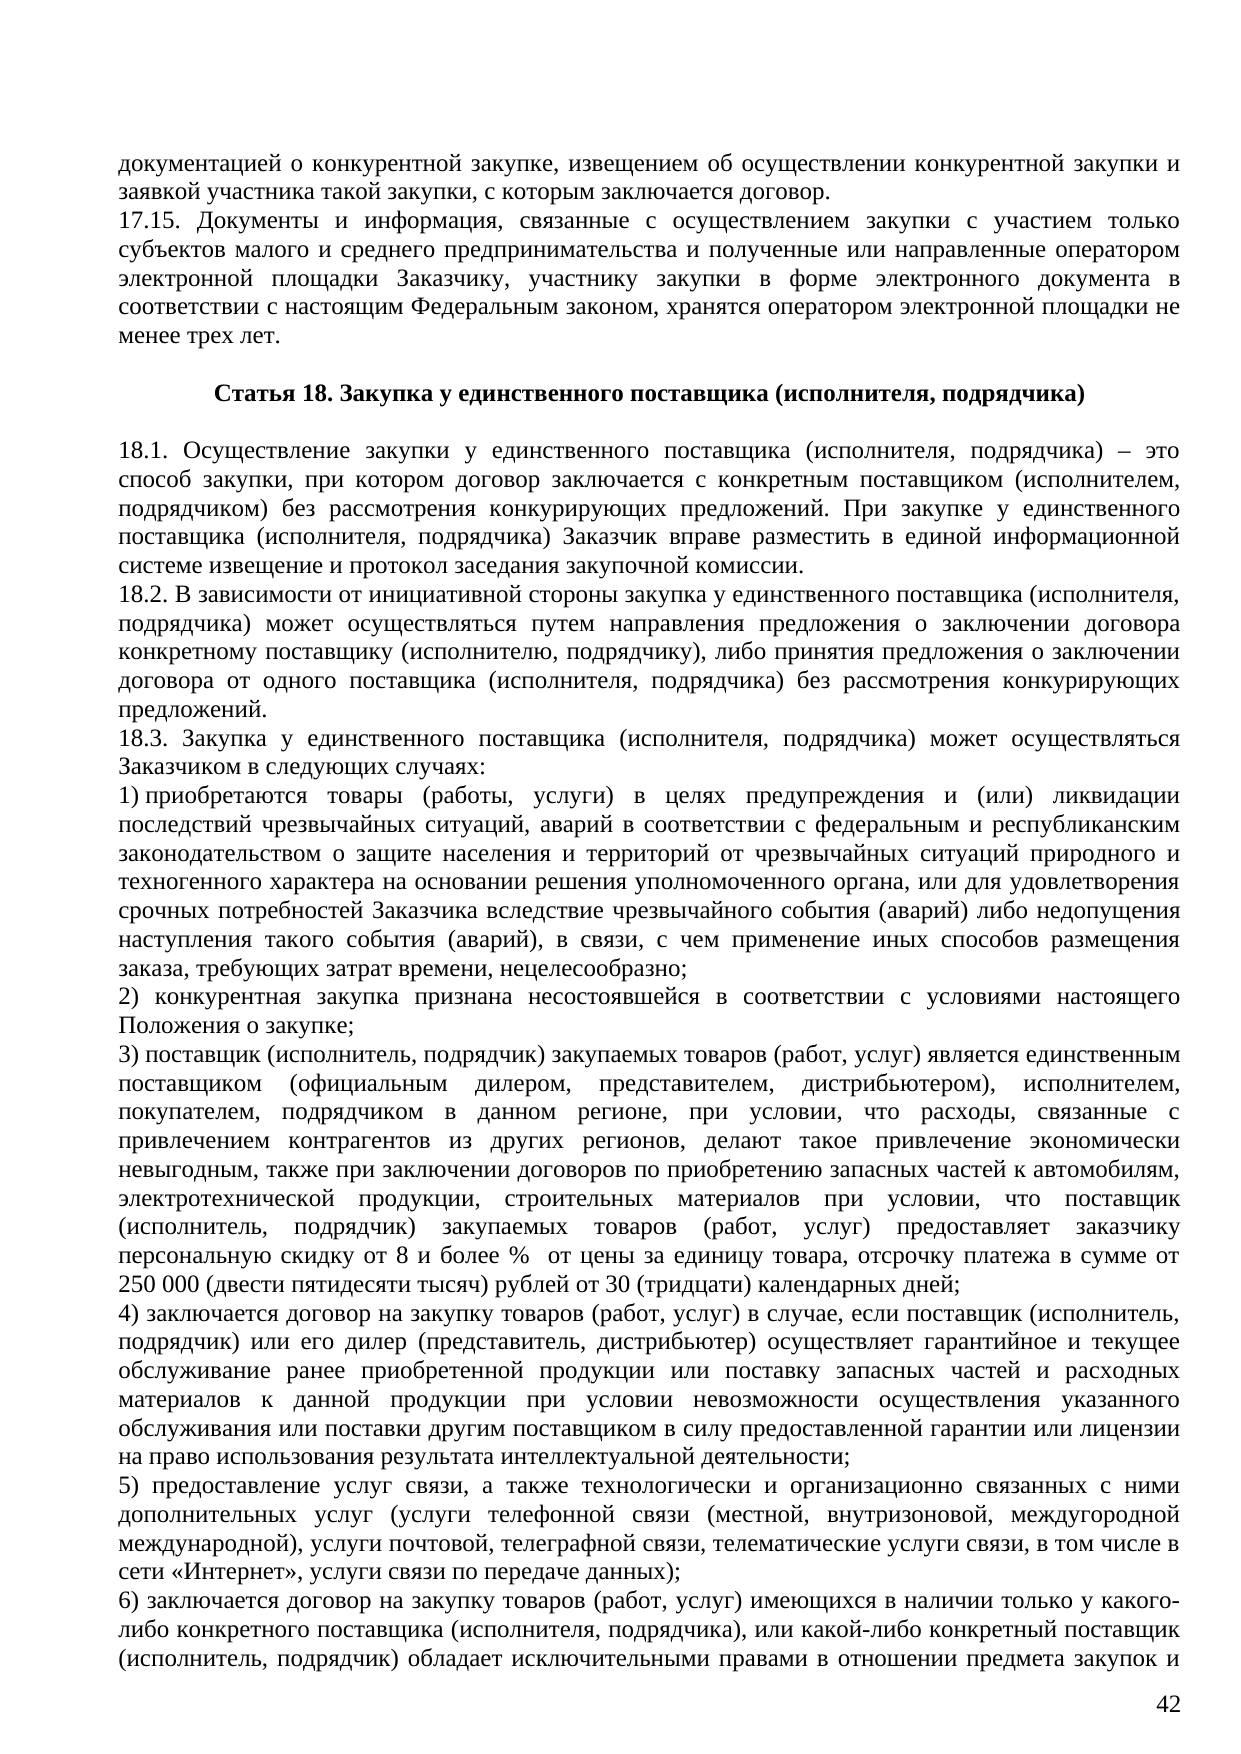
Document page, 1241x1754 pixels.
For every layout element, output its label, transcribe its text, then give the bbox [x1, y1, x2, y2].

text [118, 148, 1181, 205]
text 3) поставщик (исполнитель, подрядчик) закупаемых товаров (работ, услуг) является единственным поставщиком (официальным дилером, представителем, дистрибьютером), исполнителем, покупателем, подрядчиком в данном регионе, при условии, что расходы, связанные с привлечением контрагентов из других регионов, делают такое привлечение экономически невыгодным, также при заключении договоров по приобретению запасных частей к автомобилям, электротехнической продукции, строительных материалов при условии, что поставщик (исполнитель, подрядчик) закупаемых товаров (работ, услуг) предоставляет заказчику персональную скидку от 8 и более % от цены за единицу товара, отсрочку платежа в сумме от 250 000 (двести пятидесяти тысяч) рублей от 30 (тридцати) календарных дней; [118, 1039, 1181, 1298]
text 18.3. Закупка у единственного поставщика (исполнителя, подрядчика) может осуществляться Заказчиком в следующих случаях: [118, 723, 1181, 780]
text 4) заключается договор на закупку товаров (работ, услуг) в случае, если поставщик (исполнитель, подрядчик) или его дилер (представитель, дистрибьютер) осуществляет гарантийное и текущее обслуживание ранее приобретенной продукции или поставку запасных частей и расходных материалов к данной продукции при условии невозможности осуществления указанного обслуживания или поставки другим поставщиком в силу предоставленной гарантии или лицензии на право использования результата интеллектуальной деятельности; [118, 1298, 1181, 1470]
text 1) приобретаются товары (работы, услуги) в целях предупреждения и (или) ликвидации последствий чрезвычайных ситуаций, аварий в соответствии с федеральным и республиканским законодательством о защите населения и территорий от чрезвычайных ситуаций природного и техногенного характера на основании решения уполномоченного органа, или для удовлетворения срочных потребностей Заказчика вследствие чрезвычайного события (аварий) либо недопущения наступления такого события (аварий), в связи, с чем применение иных способов размещения заказа, требующих затрат времени, нецелесообразно; [118, 780, 1181, 981]
text 2) конкурентная закупка признана несостоявшейся в соответствии с условиями настоящего Положения о закупке; [118, 981, 1181, 1039]
text 18.1. Осуществление закупки у единственного поставщика (исполнителя, подрядчика) – это способ закупки, при котором договор заключается с конкретным поставщиком (исполнителем, подрядчиком) без рассмотрения конкурирующих предложений. При закупке у единственного поставщика (исполнителя, подрядчика) Заказчик вправе разместить в единой информационной системе извещение и протокол заседания закупочной комиссии. [118, 435, 1181, 579]
text 17.15. Документы и информация, связанные с осуществлением закупки с участием только субъектов малого и среднего предпринимательства и полученные или направленные оператором электронной площадки Заказчику, участнику закупки в форме электронного документа в соответствии с настоящим Федеральным законом, хранятся оператором электронной площадки не менее трех лет. [118, 205, 1181, 349]
text 18.2. В зависимости от инициативной стороны закупка у единственного поставщика (исполнителя, подрядчика) может осуществляться путем направления предложения о заключении договора конкретному поставщику (исполнителю, подрядчику), либо принятия предложения о заключении договора от одного поставщика (исполнителя, подрядчика) без рассмотрения конкурирующих предложений. [118, 579, 1181, 723]
subtitle Статья 18. Закупка у единственного поставщика (исполнителя, подрядчика) [118, 378, 1181, 406]
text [118, 1585, 1181, 1671]
text 5) предоставление услуг связи, а также технологически и организационно связанных с ними дополнительных услуг (услуги телефонной связи (местной, внутризоновой, междугородной международной), услуги почтовой, телеграфной связи, телематические услуги связи, в том числе в сети «Интернет», услуги связи по передаче данных); [118, 1470, 1181, 1585]
